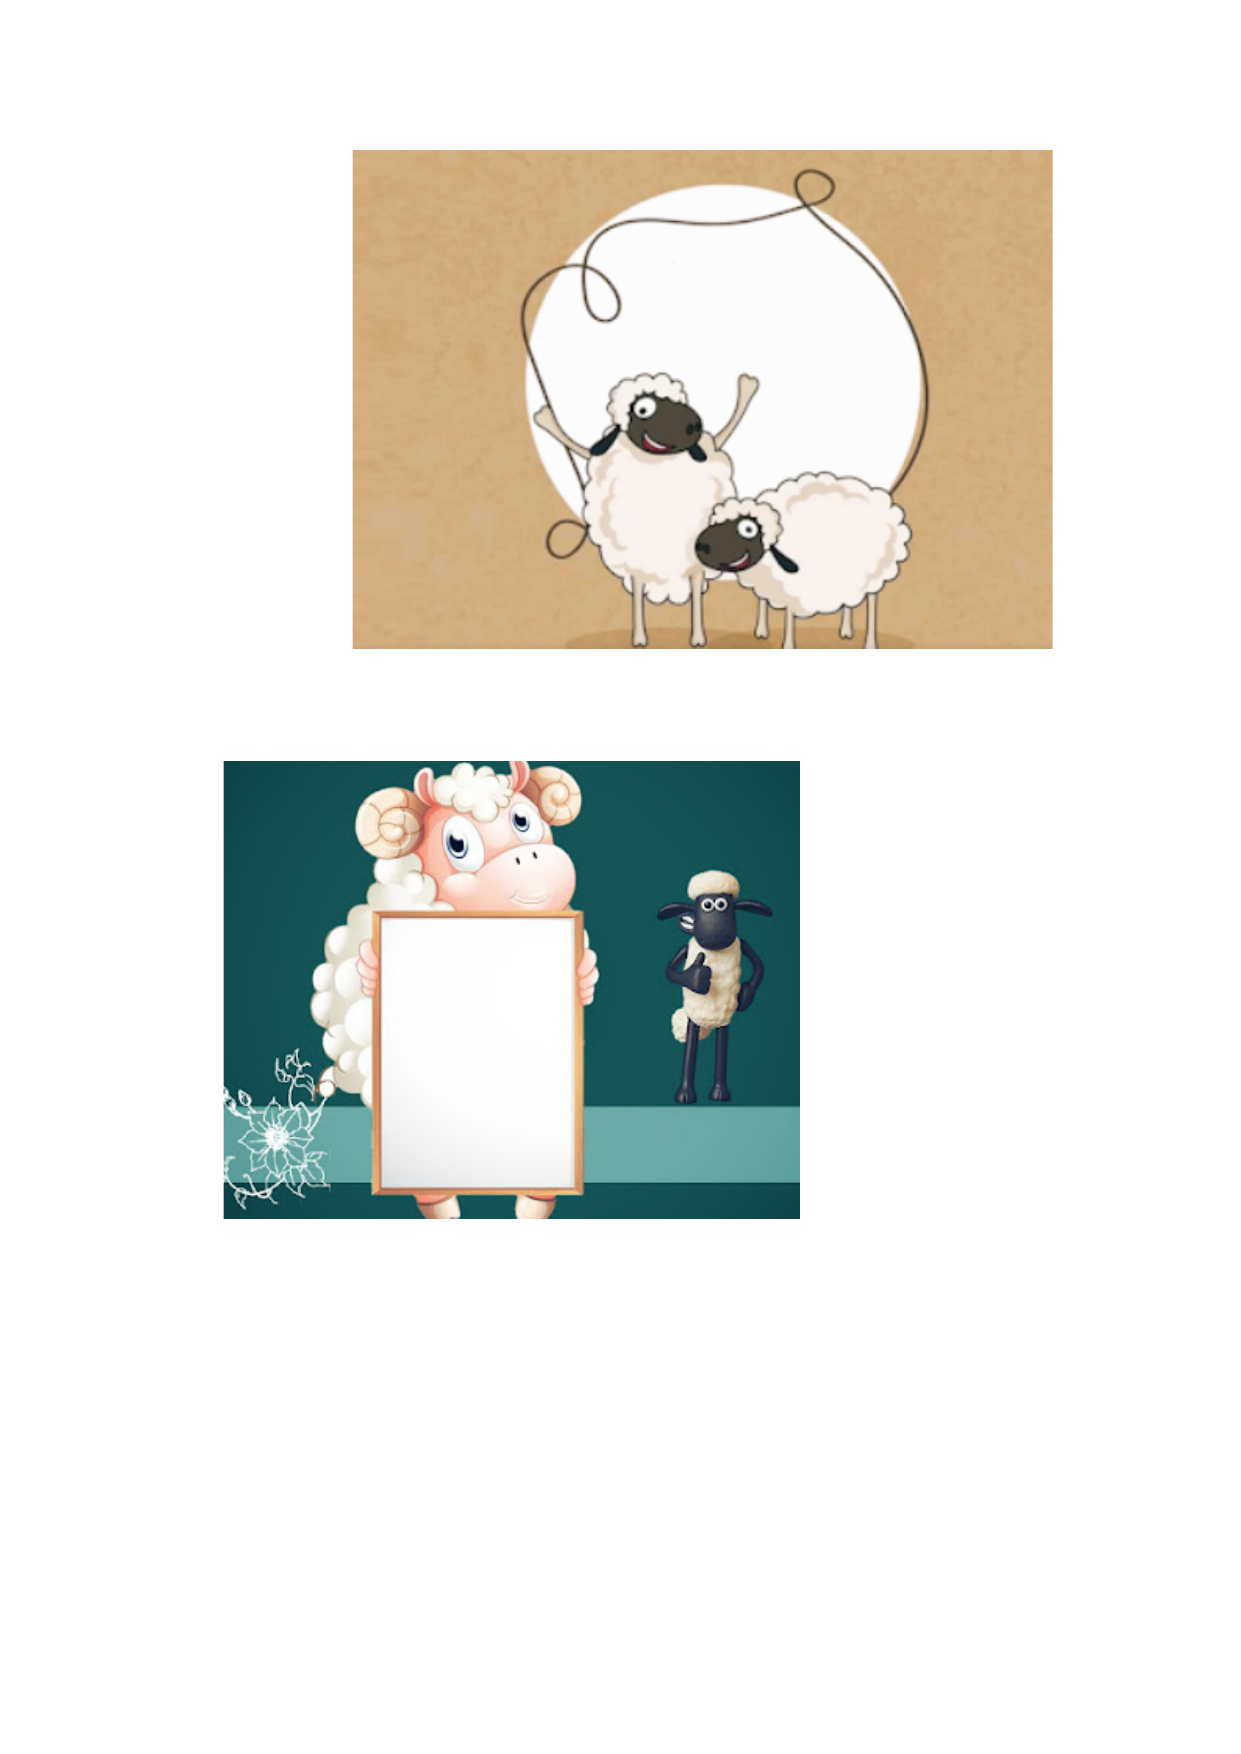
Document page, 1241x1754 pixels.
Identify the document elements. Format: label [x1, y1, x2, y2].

picture [223, 761, 800, 1219]
picture [352, 150, 1053, 649]
